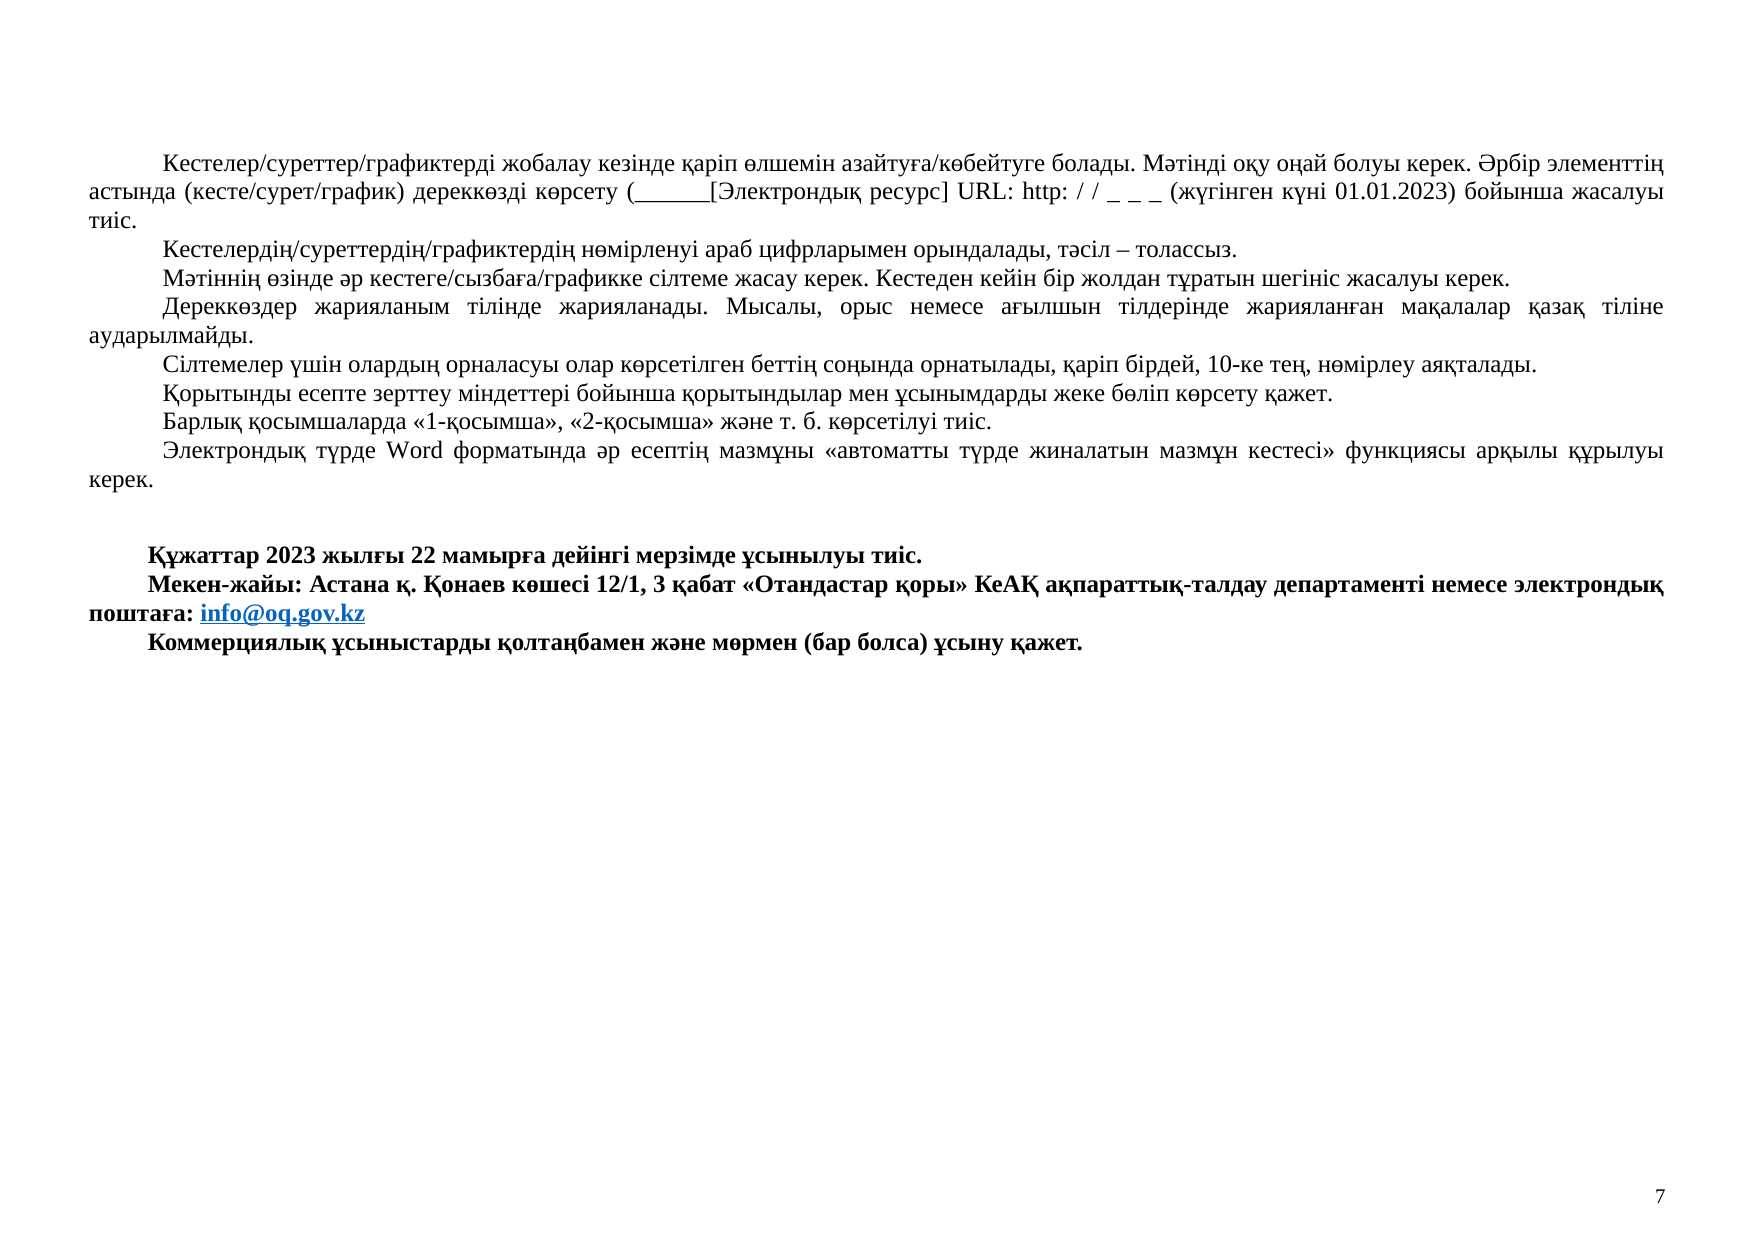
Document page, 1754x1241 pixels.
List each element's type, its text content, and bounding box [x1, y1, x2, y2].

text Кестелердің/суреттердің/графиктердің нөмірленуі араб цифрларымен орындалады, тәсіл – толассыз. [89, 234, 1665, 263]
text Қорытынды есепте зерттеу міндеттері бойынша қорытындылар мен ұсынымдарды жеке бөліп көрсету қажет. [89, 378, 1665, 406]
text Дереккөздер жарияланым тілінде жарияланады. Мысалы, орыс немесе ағылшын тілдерінде жарияланған мақалалар қазақ тіліне аударылмайды. [89, 291, 1665, 349]
text Кестелер/суреттер/графиктерді жобалау кезінде қаріп өлшемін азайтуға/көбейтуге болады. Мәтінді оқу оңай болуы керек. Әрбір элементтің астында (кесте/сурет/график) дереккөзді көрсету (______[Электрондық ресурс] URL: http: / / _ _ _ (жүгінген күні 01.01.2023) бойынша жасалуы тиіс. [89, 148, 1665, 234]
text Коммерциялық ұсыныстарды қолтаңбамен және мөрмен (бар болса) ұсыну қажет. [89, 627, 1665, 656]
text Мекен-жайы: Астана қ. Қонаев көшесі 12/1, 3 қабат «Отандастар қоры» КеАҚ ақпараттық-талдау департаменті немесе электрондық поштаға: info@oq.gov.kz [89, 569, 1665, 627]
text Сілтемелер үшін олардың орналасуы олар көрсетілген беттің соңында орнатылады, қаріп бірдей, 10-ке тең, нөмірлеу аяқталады. [89, 349, 1665, 378]
text Мәтіннің өзінде әр кестеге/сызбаға/графикке сілтеме жасау керек. Кестеден кейін бір жолдан тұратын шегініс жасалуы керек. [89, 263, 1665, 291]
text Электрондық түрде Word форматында әр есептің мазмұны «автоматты түрде жиналатын мазмұн кестесі» функциясы арқылы құрылуы керек. [89, 435, 1665, 493]
text Құжаттар 2023 жылғы 22 мамырға дейінгі мерзімде ұсынылуы тиіс. [89, 541, 1665, 569]
text Барлық қосымшаларда «1-қосымша», «2-қосымша» және т. б. көрсетілуі тиіс. [89, 406, 1665, 435]
